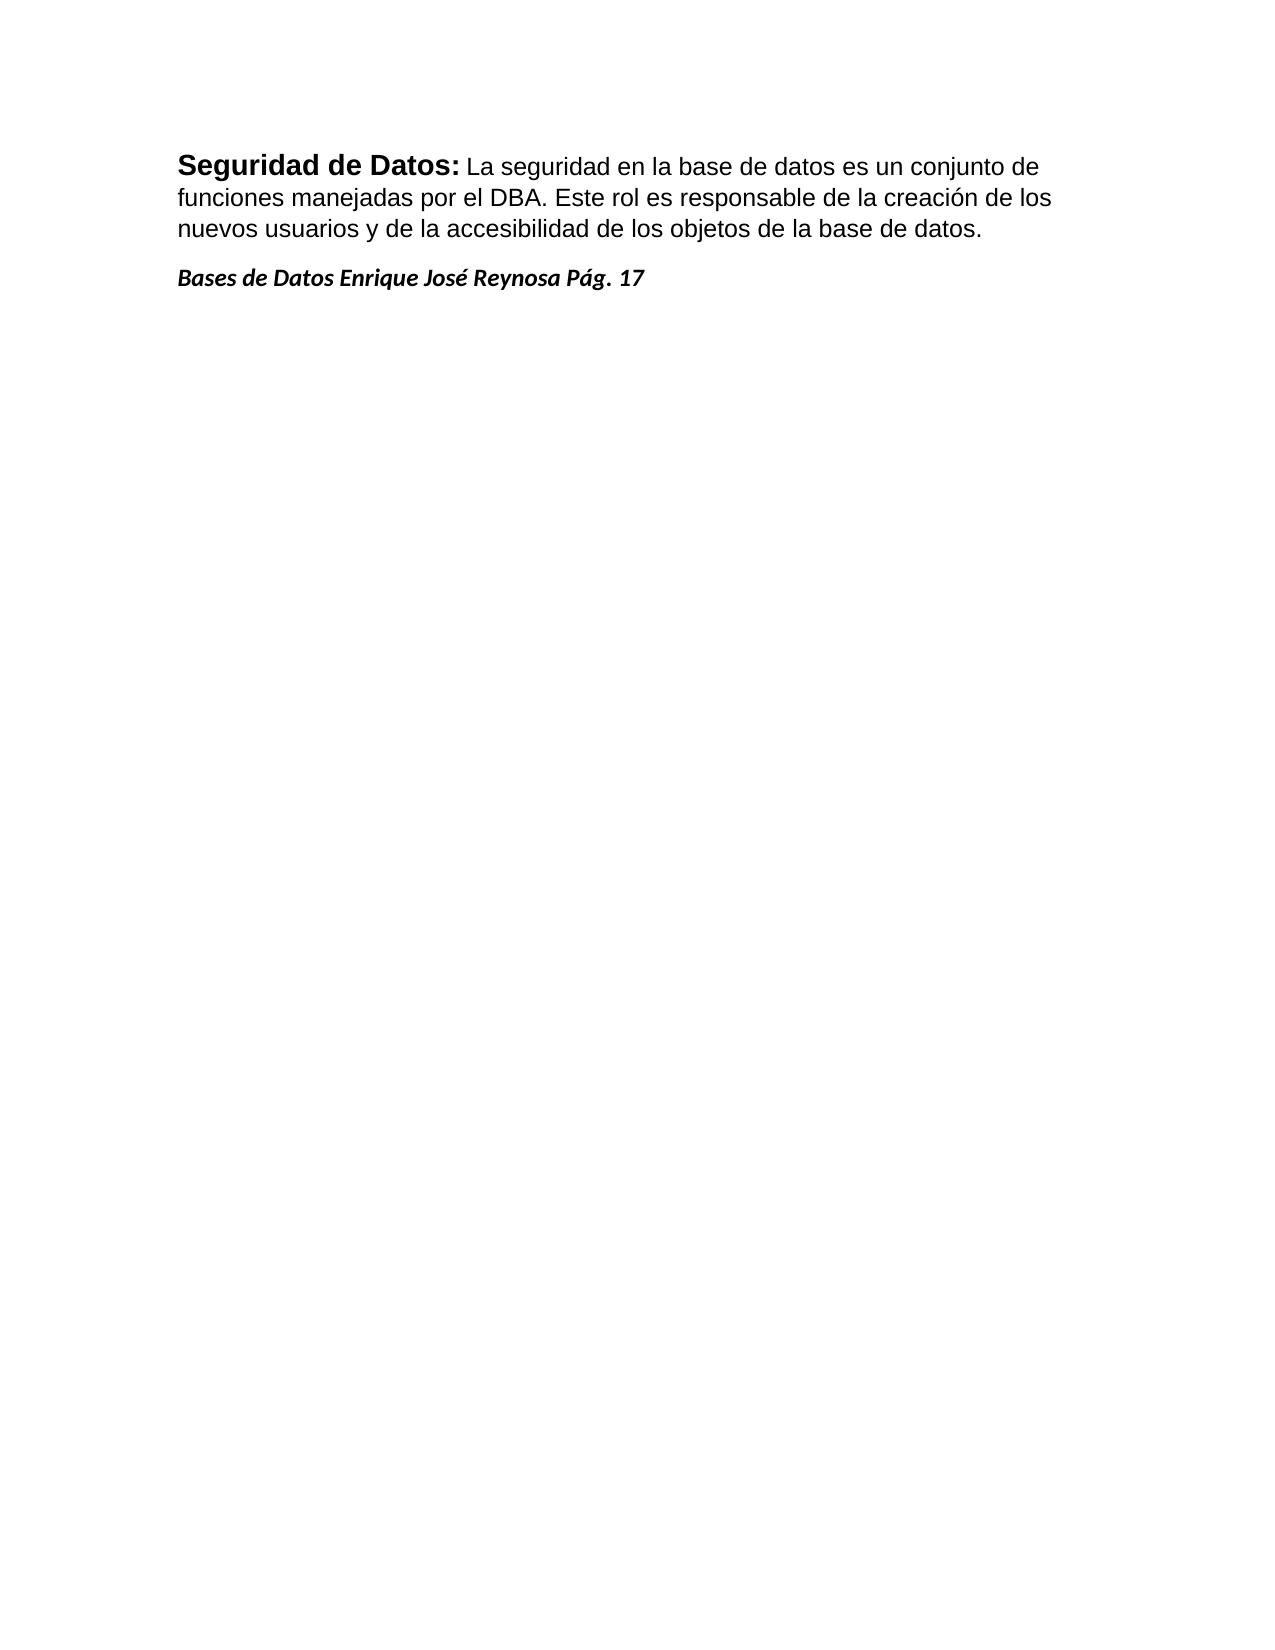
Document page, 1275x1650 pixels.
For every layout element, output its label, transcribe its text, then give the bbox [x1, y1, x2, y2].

text Bases de Datos Enrique José Reynosa Pág. 17 [177, 262, 1098, 293]
text Seguridad de Datos: La seguridad en la base de datos es un conjunto de funciones manejadas por el DBA. Este rol es responsable de la creación de los nuevos usuarios y de la accesibilidad de los objetos de la base de datos. [177, 148, 1098, 243]
